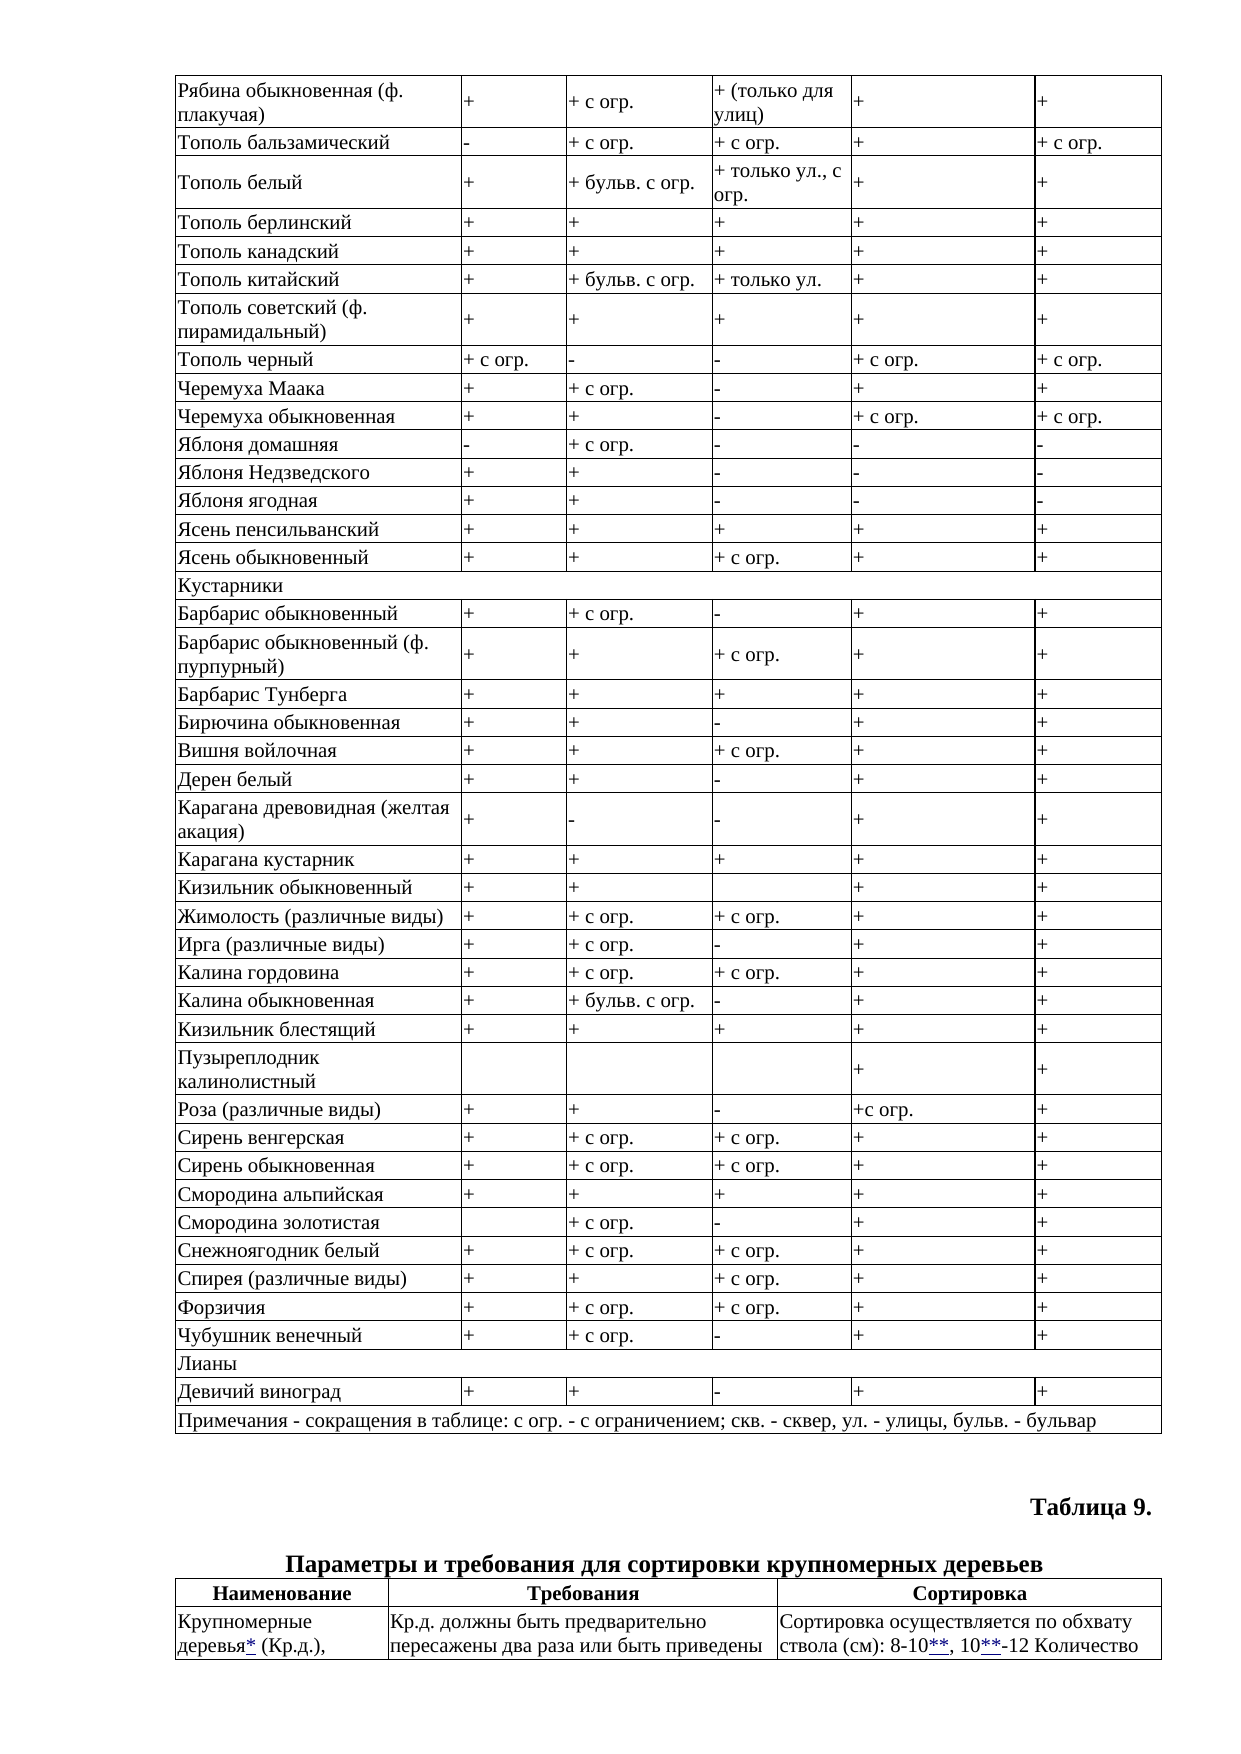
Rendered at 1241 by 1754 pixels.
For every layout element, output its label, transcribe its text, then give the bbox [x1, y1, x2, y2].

table_cell + [1036, 793, 1161, 844]
table_cell + с огр. [567, 1293, 712, 1320]
table_cell + [1036, 294, 1161, 345]
table_cell + с огр. [567, 1124, 712, 1151]
table_cell Яблоня Недзведского [176, 459, 461, 486]
table_cell + [852, 1208, 1034, 1236]
table_cell - [713, 1208, 851, 1236]
table_cell + [1036, 874, 1161, 901]
table_cell + [462, 1237, 566, 1264]
table_cell + с огр. [567, 959, 712, 986]
table_cell - [852, 430, 1034, 458]
table_cell + с огр. [567, 1237, 712, 1264]
table_cell Тополь черный [176, 346, 461, 373]
table_cell + с огр. [713, 737, 851, 764]
table_cell Форзичия [176, 1293, 461, 1320]
table_cell - [852, 459, 1034, 486]
table_cell + [462, 459, 566, 486]
table_cell + [852, 1152, 1034, 1179]
table_cell + [852, 793, 1034, 844]
table_cell - [713, 1321, 851, 1348]
table_cell + [462, 600, 566, 627]
table_cell + бульв. с огр. [567, 265, 712, 292]
table_cell + [462, 709, 566, 736]
table_cell + [852, 294, 1034, 345]
table_cell + с огр. [713, 1237, 851, 1264]
table_cell + [462, 1015, 566, 1042]
table_cell + [567, 487, 712, 514]
table_cell + [1036, 765, 1161, 792]
table_cell Снежноягодник белый [176, 1237, 461, 1264]
table_cell Кизильник блестящий [176, 1015, 461, 1042]
table_cell + с огр. [567, 600, 712, 627]
table_cell Смородина золотистая [176, 1208, 461, 1236]
table_cell + [852, 874, 1034, 901]
table_cell + [1036, 237, 1161, 264]
table_cell Чубушник венечный [176, 1321, 461, 1348]
table_cell Спирея (различные виды) [176, 1265, 461, 1292]
table_cell + [462, 1095, 566, 1123]
table_cell + [713, 680, 851, 707]
table_cell + [852, 237, 1034, 264]
table_cell + [852, 959, 1034, 986]
table_cell + [713, 237, 851, 264]
table_cell Барбарис Тунберга [176, 680, 461, 707]
table_cell - [713, 402, 851, 429]
table_cell Черемуха Маака [176, 374, 461, 401]
table_cell + [852, 543, 1034, 571]
table_cell + [462, 209, 566, 236]
table_cell Черемуха обыкновенная [176, 402, 461, 429]
table_cell + [462, 265, 566, 292]
table_cell Калина гордовина [176, 959, 461, 986]
table_cell + [567, 628, 712, 679]
table_cell + [713, 1180, 851, 1207]
table_cell Примечания - сокращения в таблице: с огр. - с ограничением; скв. - сквер, ул. - улицы, бульв. - бульвар [176, 1406, 1161, 1433]
table_cell + [852, 1321, 1034, 1348]
table_cell + бульв. с огр. [567, 987, 712, 1014]
table_cell + с огр. [713, 1293, 851, 1320]
table_cell + [462, 1180, 566, 1207]
table_cell + [1036, 515, 1161, 542]
table_cell Кустарники [176, 572, 1161, 599]
table_cell - [713, 346, 851, 373]
table_cell + [567, 294, 712, 345]
table_cell - [462, 430, 566, 458]
table_cell - [713, 793, 851, 844]
table_cell Барбарис обыкновенный [176, 600, 461, 627]
table_cell [713, 874, 851, 901]
table_cell + [852, 846, 1034, 873]
table_cell + [1036, 902, 1161, 929]
table_cell - [713, 1095, 851, 1123]
table_cell + с огр. [1036, 402, 1161, 429]
table_cell Яблоня ягодная [176, 487, 461, 514]
table_cell - [1036, 430, 1161, 458]
table_cell + [852, 987, 1034, 1014]
table_cell + [1036, 1293, 1161, 1320]
table_cell + [1036, 930, 1161, 957]
table_cell + [1036, 1321, 1161, 1348]
table_cell + [852, 680, 1034, 707]
table_cell + [567, 1095, 712, 1123]
table_cell + [852, 1015, 1034, 1042]
table_cell + только ул. [713, 265, 851, 292]
table_cell + [713, 846, 851, 873]
table_cell Яблоня домашняя [176, 430, 461, 458]
table_cell + с огр. [567, 902, 712, 929]
table_cell + [852, 1043, 1034, 1094]
table_cell + с огр. [713, 1124, 851, 1151]
table_cell + [462, 1293, 566, 1320]
table_cell + [462, 1321, 566, 1348]
table_cell + [462, 959, 566, 986]
table_cell + с огр. [1036, 346, 1161, 373]
table_cell + [567, 1015, 712, 1042]
table_cell +с огр. [852, 1095, 1034, 1123]
table_cell + [462, 156, 566, 208]
table_cell [567, 1043, 712, 1094]
table_cell + [462, 628, 566, 679]
table_cell - [852, 487, 1034, 514]
table_header Наименование [176, 1579, 388, 1606]
table_cell + [852, 709, 1034, 736]
table_cell + с огр. [567, 128, 712, 155]
table_cell + [1036, 1124, 1161, 1151]
table_cell - [713, 987, 851, 1014]
table_cell + [1036, 1237, 1161, 1264]
table_cell + с огр. [713, 128, 851, 155]
table_cell - [567, 346, 712, 373]
table_cell Ирга (различные виды) [176, 930, 461, 957]
table_cell + [462, 987, 566, 1014]
table_cell + [852, 515, 1034, 542]
table_cell + [713, 1015, 851, 1042]
table_cell + [1036, 1043, 1161, 1094]
table_cell + [462, 76, 566, 127]
table_cell - [567, 793, 712, 844]
table_cell Роза (различные виды) [176, 1095, 461, 1123]
table_cell + [462, 765, 566, 792]
table_cell - [713, 709, 851, 736]
table_cell Девичий виноград [176, 1378, 461, 1405]
table_cell Тополь бальзамический [176, 128, 461, 155]
table_cell Барбарис обыкновенный (ф. пурпурный) [176, 628, 461, 679]
table_cell + [852, 209, 1034, 236]
table_cell + [852, 902, 1034, 929]
table_cell + [462, 737, 566, 764]
table_cell [462, 1043, 566, 1094]
table_cell + [462, 1124, 566, 1151]
table_cell - [462, 128, 566, 155]
table_cell + [462, 793, 566, 844]
table_cell + [567, 737, 712, 764]
table_cell + [1036, 987, 1161, 1014]
table_cell + [1036, 1378, 1161, 1405]
table_cell + [852, 128, 1034, 155]
table_cell Смородина альпийская [176, 1180, 461, 1207]
table_cell + бульв. с огр. [567, 156, 712, 208]
table_cell + с огр. [567, 930, 712, 957]
table_cell + [852, 1124, 1034, 1151]
table_cell + [567, 765, 712, 792]
table_cell - [1036, 459, 1161, 486]
table_cell Лианы [176, 1350, 1161, 1377]
table_cell Сирень венгерская [176, 1124, 461, 1151]
table_cell - [713, 600, 851, 627]
table_cell + [852, 265, 1034, 292]
table_cell + [462, 487, 566, 514]
table_cell + с огр. [852, 346, 1034, 373]
table_cell + с огр. [567, 76, 712, 127]
table_cell + [462, 846, 566, 873]
table_cell + с огр. [713, 1265, 851, 1292]
table_cell + [567, 1265, 712, 1292]
table_cell + [1036, 156, 1161, 208]
table_cell - [713, 930, 851, 957]
table_cell + [1036, 600, 1161, 627]
table_cell + [1036, 737, 1161, 764]
table_cell + [852, 1180, 1034, 1207]
table_cell - [713, 1378, 851, 1405]
table_cell + [462, 294, 566, 345]
table_cell + с огр. [567, 1152, 712, 1179]
table_cell - [713, 765, 851, 792]
table_cell + [852, 374, 1034, 401]
table_cell + с огр. [1036, 128, 1161, 155]
table_cell + [462, 1378, 566, 1405]
table_cell + [462, 1265, 566, 1292]
table_cell Сирень обыкновенная [176, 1152, 461, 1179]
table_cell + [462, 515, 566, 542]
table_cell - [713, 487, 851, 514]
table_cell + с огр. [567, 374, 712, 401]
table_cell + [567, 680, 712, 707]
table_cell + [462, 402, 566, 429]
table_cell Кизильник обыкновенный [176, 874, 461, 901]
table_cell + [713, 209, 851, 236]
table_cell + [1036, 709, 1161, 736]
table_cell + [1036, 680, 1161, 707]
table_cell + [462, 680, 566, 707]
table_cell + с огр. [713, 628, 851, 679]
table_cell + [567, 709, 712, 736]
table_cell Тополь берлинский [176, 209, 461, 236]
table_cell + [462, 930, 566, 957]
table_cell + [852, 737, 1034, 764]
table_cell + [567, 515, 712, 542]
table_cell + [852, 600, 1034, 627]
table_cell + [1036, 1015, 1161, 1042]
table_cell + с огр. [713, 1152, 851, 1179]
table_cell + [852, 1378, 1034, 1405]
table_cell + [1036, 959, 1161, 986]
table_cell Карагана древовидная (желтая акация) [176, 793, 461, 844]
table_cell - [713, 374, 851, 401]
table_cell + с огр. [462, 346, 566, 373]
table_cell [176, 1607, 388, 1658]
table_cell + [462, 237, 566, 264]
table_cell + [567, 459, 712, 486]
text Параметры и требования для сортировки крупномерных деревьев [177, 1549, 1152, 1578]
table_header Сортировка [778, 1579, 1161, 1606]
table_cell + [1036, 1265, 1161, 1292]
table_cell + [852, 628, 1034, 679]
table_cell + [567, 237, 712, 264]
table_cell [389, 1607, 777, 1658]
table_cell Бирючина обыкновенная [176, 709, 461, 736]
table_cell [713, 1043, 851, 1094]
table_cell + [567, 874, 712, 901]
table_cell + [462, 874, 566, 901]
table_cell + с огр. [852, 402, 1034, 429]
table_cell + с огр. [713, 959, 851, 986]
table_cell Вишня войлочная [176, 737, 461, 764]
table_cell Ясень обыкновенный [176, 543, 461, 571]
table_cell + с огр. [567, 1208, 712, 1236]
table_cell Рябина обыкновенная (ф. плакучая) [176, 76, 461, 127]
table_cell + с огр. [713, 902, 851, 929]
table_cell + [852, 1237, 1034, 1264]
table_cell Калина обыкновенная [176, 987, 461, 1014]
table_cell Пузыреплодник калинолистный [176, 1043, 461, 1094]
table_cell + с огр. [713, 543, 851, 571]
table_cell + [462, 543, 566, 571]
table_cell + [852, 1293, 1034, 1320]
table_cell Жимолость (различные виды) [176, 902, 461, 929]
table_cell - [713, 459, 851, 486]
table_cell + [852, 1265, 1034, 1292]
table_cell + [713, 294, 851, 345]
table_cell Тополь советский (ф. пирамидальный) [176, 294, 461, 345]
table_cell Ясень пенсильванский [176, 515, 461, 542]
table_cell + [567, 1180, 712, 1207]
table_cell Тополь китайский [176, 265, 461, 292]
table_cell + [1036, 846, 1161, 873]
table_cell [462, 1208, 566, 1236]
table_cell + [713, 515, 851, 542]
text Таблица 9. [177, 1492, 1152, 1520]
table_cell + [1036, 265, 1161, 292]
table_cell + [1036, 374, 1161, 401]
table_cell + [462, 902, 566, 929]
table_cell Карагана кустарник [176, 846, 461, 873]
table_cell + [852, 765, 1034, 792]
table_cell + [1036, 1208, 1161, 1236]
table_cell + [852, 76, 1034, 127]
table_cell + [567, 402, 712, 429]
table_cell + [1036, 628, 1161, 679]
table_cell Тополь белый [176, 156, 461, 208]
table_cell + [567, 543, 712, 571]
table_cell + [1036, 1152, 1161, 1179]
table_cell + (только для улиц) [713, 76, 851, 127]
table_cell - [1036, 487, 1161, 514]
table_cell + [1036, 209, 1161, 236]
table_cell Тополь канадский [176, 237, 461, 264]
table_cell + [1036, 76, 1161, 127]
table_cell + только ул., с огр. [713, 156, 851, 208]
table_header Требования [389, 1579, 777, 1606]
table_cell + [567, 846, 712, 873]
table_cell + [1036, 543, 1161, 571]
table_cell + [852, 930, 1034, 957]
table_cell + [462, 1152, 566, 1179]
table_cell + [1036, 1180, 1161, 1207]
table_cell + [852, 156, 1034, 208]
table_cell - [713, 430, 851, 458]
table_cell Дерен белый [176, 765, 461, 792]
table_cell + [567, 1378, 712, 1405]
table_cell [778, 1607, 1161, 1658]
table_cell + с огр. [567, 1321, 712, 1348]
table_cell + [1036, 1095, 1161, 1123]
table_cell + [462, 374, 566, 401]
table_cell + с огр. [567, 430, 712, 458]
table_cell + [567, 209, 712, 236]
